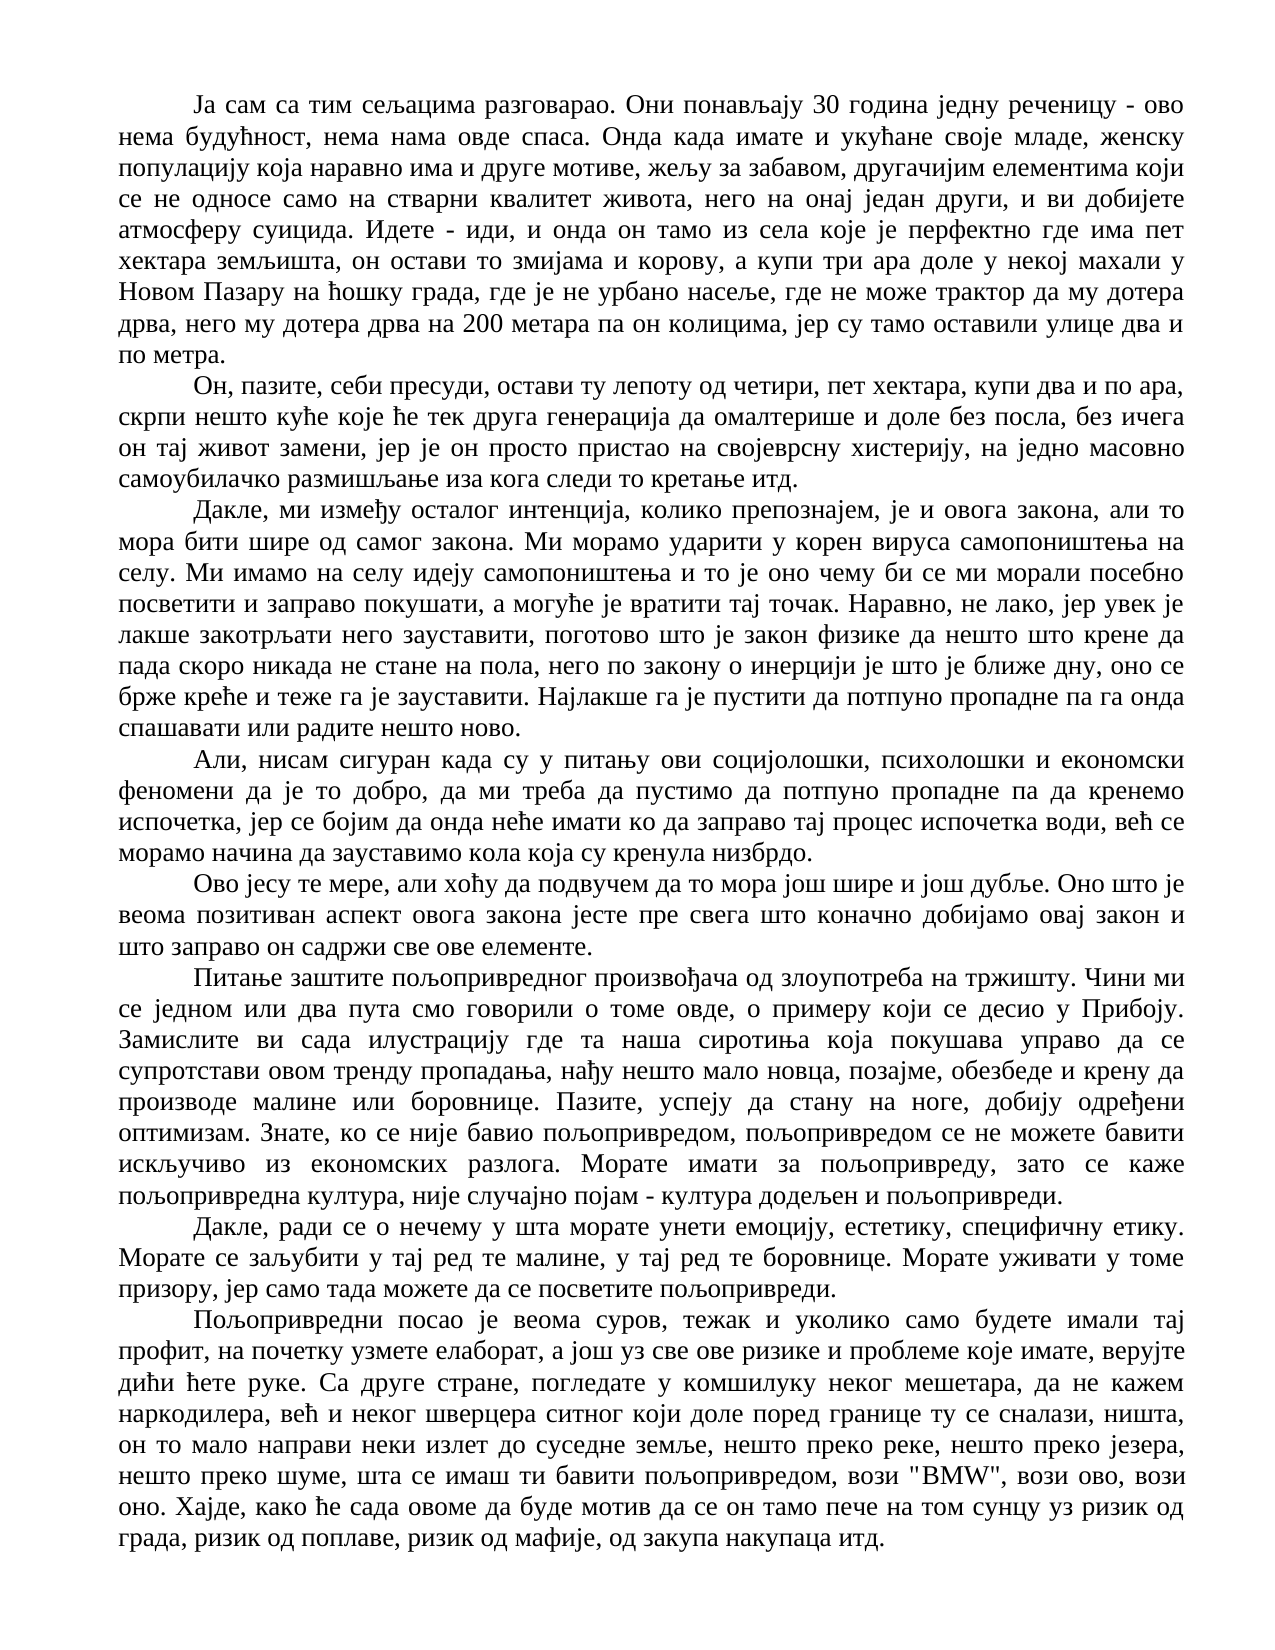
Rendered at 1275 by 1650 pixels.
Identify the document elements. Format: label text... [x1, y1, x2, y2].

text Пољопривредни посао је веома суров, тежак и уколико само будете имали тај профит, на почетку узмете елаборат, а још уз све ове ризике и проблеме које имате, верујте дићи ћете руке. Са друге стране, погледате у комшилуку неког мешетара, да не кажем наркодилера, већ и неког шверцера ситног који доле поред границе ту се сналази, ништа, он то мало направи неки излет до суседне земље, нешто преко реке, нешто преко језера, нешто преко шуме, шта се имаш ти бавити пољопривредом, вози "BMW", вози ово, вози оно. Хајде, како ће сада овоме да буде мотив да се он тамо пече на том сунцу уз ризик од града, ризик од поплаве, ризик од мафије, од закупа накупаца итд. [118, 1303, 1186, 1552]
text Ја сам са тим сељацима разговарао. Они понављају 30 година једну реченицу - ово нема будућност, нема нама овде спаса. Онда када имате и укућане своје младе, женску популацију која наравно има и друге мотиве, жељу за забавом, другачијим елементима који се не односе само на стварни квалитет живота, него на онај један други, и ви добијете атмосферу суицида. Идете - иди, и онда он тамо из села које је перфектно где има пет хектара земљишта, он остави то змијама и корову, а купи три ара доле у некој махали у Новом Пазару на ћошку града, где је не урбано насеље, где не може трактор да му дотера дрва, него му дотера дрва на 200 метара па он колицима, јер су тамо оставили улице два и по метра. [118, 89, 1186, 369]
text Али, нисам сигуран када су у питању ови социјолошки, психолошки и економски феномени да је то добро, да ми треба да пустимо да потпуно пропадне па да кренемо испочетка, јер се бојим да онда неће имати ко да заправо тај процес испочетка води, већ се морамо начина да зауставимо кола која су кренула низбрдо. [118, 743, 1186, 867]
text Питање заштите пољопривредног произвођача од злоупотреба на тржишту. Чини ми се једном или два пута смо говорили о томе овде, о примеру који се десио у Прибоју. Замислите ви сада илустрацију где та наша сиротиња која покушава управо да се супротстави овом тренду пропадања, нађу нешто мало новца, позајме, обезбеде и крену да производе малине или боровнице. Пазите, успеју да стану на ноге, добију одређени оптимизам. Знате, ко се није бавио пољопривредом, пољопривредом се не можете бавити искључиво из економских разлога. Морате имати за пољопривреду, зато се каже пољопривредна култура, није случајно појам - култура додељен и пољопривреди. [118, 961, 1186, 1210]
text Он, пазите, себи пресуди, остави ту лепоту од четири, пет хектара, купи два и по ара, скрпи нешто куће које ће тек друга генерација да омалтерише и доле без посла, без ичега он тај живот замени, јер је он просто пристао на својеврсну хистерију, на једно масовно самоубилачко размишљање иза кога следи то кретање итд. [118, 369, 1186, 493]
text Дакле, ми између осталог интенција, колико препознајем, је и овога закона, али то мора бити шире од самог закона. Ми морамо ударити у корен вируса самопоништења на селу. Ми имамо на селу идеју самопоништења и то је оно чему би се ми морали посебно посветити и заправо покушати, а могуће је вратити тај точак. Наравно, не лако, јер увек је лакше закотрљати него зауставити, поготово што је закон физике да нешто што крене да пада скоро никада не стане на пола, него по закону о инерцији је што је ближе дну, оно се брже креће и теже га је зауставити. Најлакше га је пустити да потпуно пропадне па га онда спашавати или радите нешто ново. [118, 493, 1186, 743]
text Дакле, ради се о нечему у шта морате унети емоцију, естетику, специфичну етику. Морате се заљубити у тај ред те малине, у тај ред те боровнице. Морате уживати у томе призору, јер само тада можете да се посветите пољопривреди. [118, 1210, 1186, 1303]
text Ово јесу те мере, али хоћу да подвучем да то мора још шире и још дубље. Оно што је веома позитиван аспект овога закона јесте пре свега што коначно добијамо овај закон и што заправо он садржи све ове елементе. [118, 867, 1186, 961]
